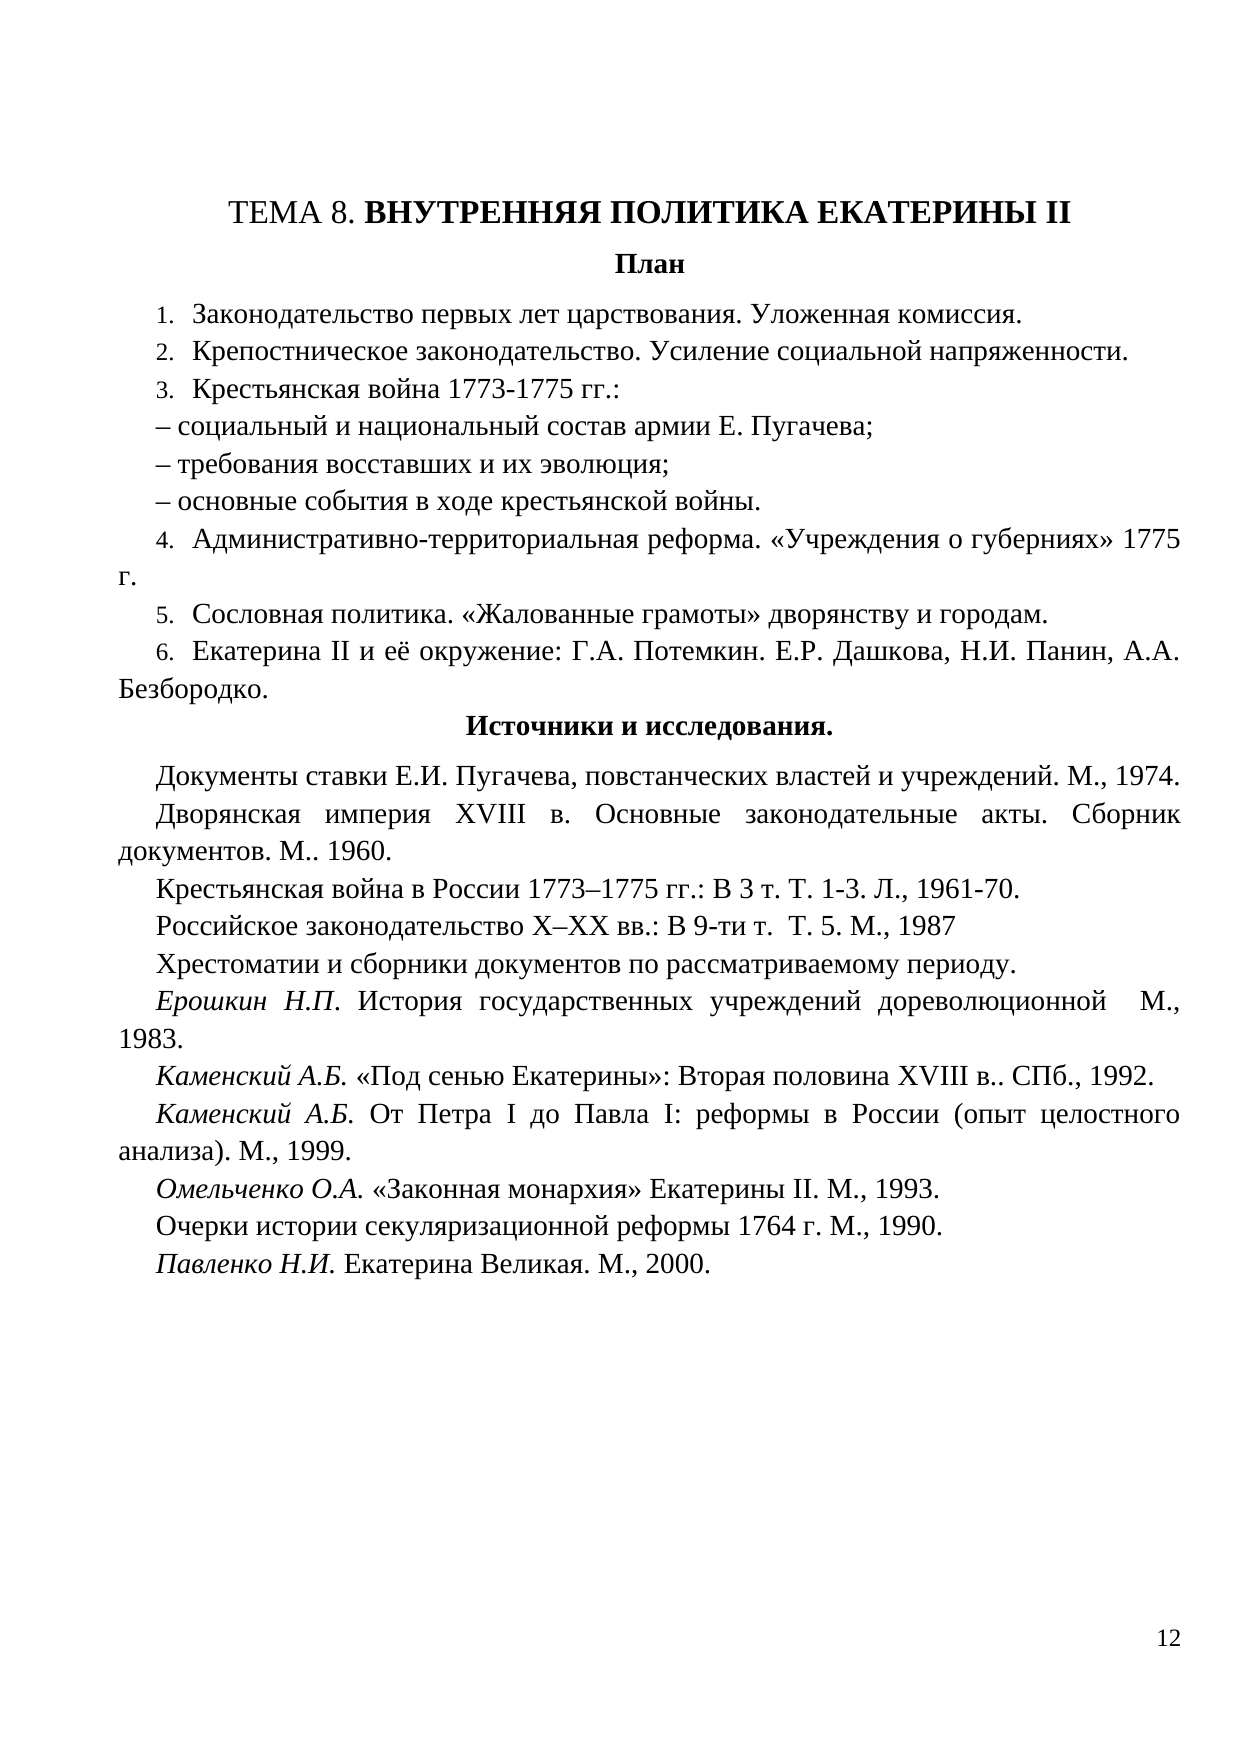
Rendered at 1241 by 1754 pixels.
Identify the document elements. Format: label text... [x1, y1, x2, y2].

text План [118, 243, 1181, 281]
text – социальный и национальный состав армии Е. Пугачева; [118, 406, 1181, 443]
text – основные события в ходе крестьянской войны. [118, 481, 1181, 518]
list Законодательство первых лет царствования. Уложенная комиссия. [118, 293, 1181, 331]
text Ерошкин Н.П. История государственных учреждений дореволюционной М., 1983. [118, 981, 1181, 1056]
text – требования восставших и их эволюция; [118, 443, 1181, 481]
text Омельченко О.А. «Законная монархия» Екатерины II. М., 1993. [118, 1168, 1181, 1206]
text ТЕМА 8. ВНУТРЕННЯЯ ПОЛИТИКА ЕКАТЕРИНЫ II [118, 193, 1181, 231]
text Документы ставки Е.И. Пугачева, повстанческих властей и учреждений. М., 1974. [118, 756, 1181, 793]
text Каменский А.Б. «Под сенью Екатерины»: Вторая половина XVIII в.. СПб., 1992. [118, 1056, 1181, 1093]
text Дворянская империя XVIII в. Основные законодательные акты. Сборник документов. М.. 1960. [118, 793, 1181, 868]
list Крестьянская война 1773-1775 гг.: [118, 368, 1181, 406]
list Сословная политика. «Жалованные грамоты» дворянству и городам. [118, 593, 1181, 631]
list Административно-территориальная реформа. «Учреждения о губерниях» . [118, 518, 1181, 593]
text Российское законодательство X–XX вв.: В 9-ти т. Т. ., 1987 [118, 906, 1181, 943]
text Источники и исследования. [118, 706, 1181, 743]
text Хрестоматии и сборники документов по рассматриваемому периоду. [118, 943, 1181, 981]
list Крепостническое законодательство. Усиление социальной напряженности. [118, 331, 1181, 368]
text Крестьянская война в России 1773–1775 гг.: В 3 т. Т. 1-., 1961-70. [118, 868, 1181, 906]
text Каменский А.Б. От Петра I до Павла I: реформы в России (опыт целостного анализа). М., 1999. [118, 1093, 1181, 1168]
text Очерки истории секуляризационной реформы . М., 1990. [118, 1206, 1181, 1243]
text Павленко Н.И. Екатерина Великая. М., 2000. [118, 1243, 1181, 1281]
list Екатерина II и её окружение: Г.А. Потемкин. Е.Р. Дашкова, Н.И. Панин, А.А. Безбородко. [118, 631, 1181, 706]
